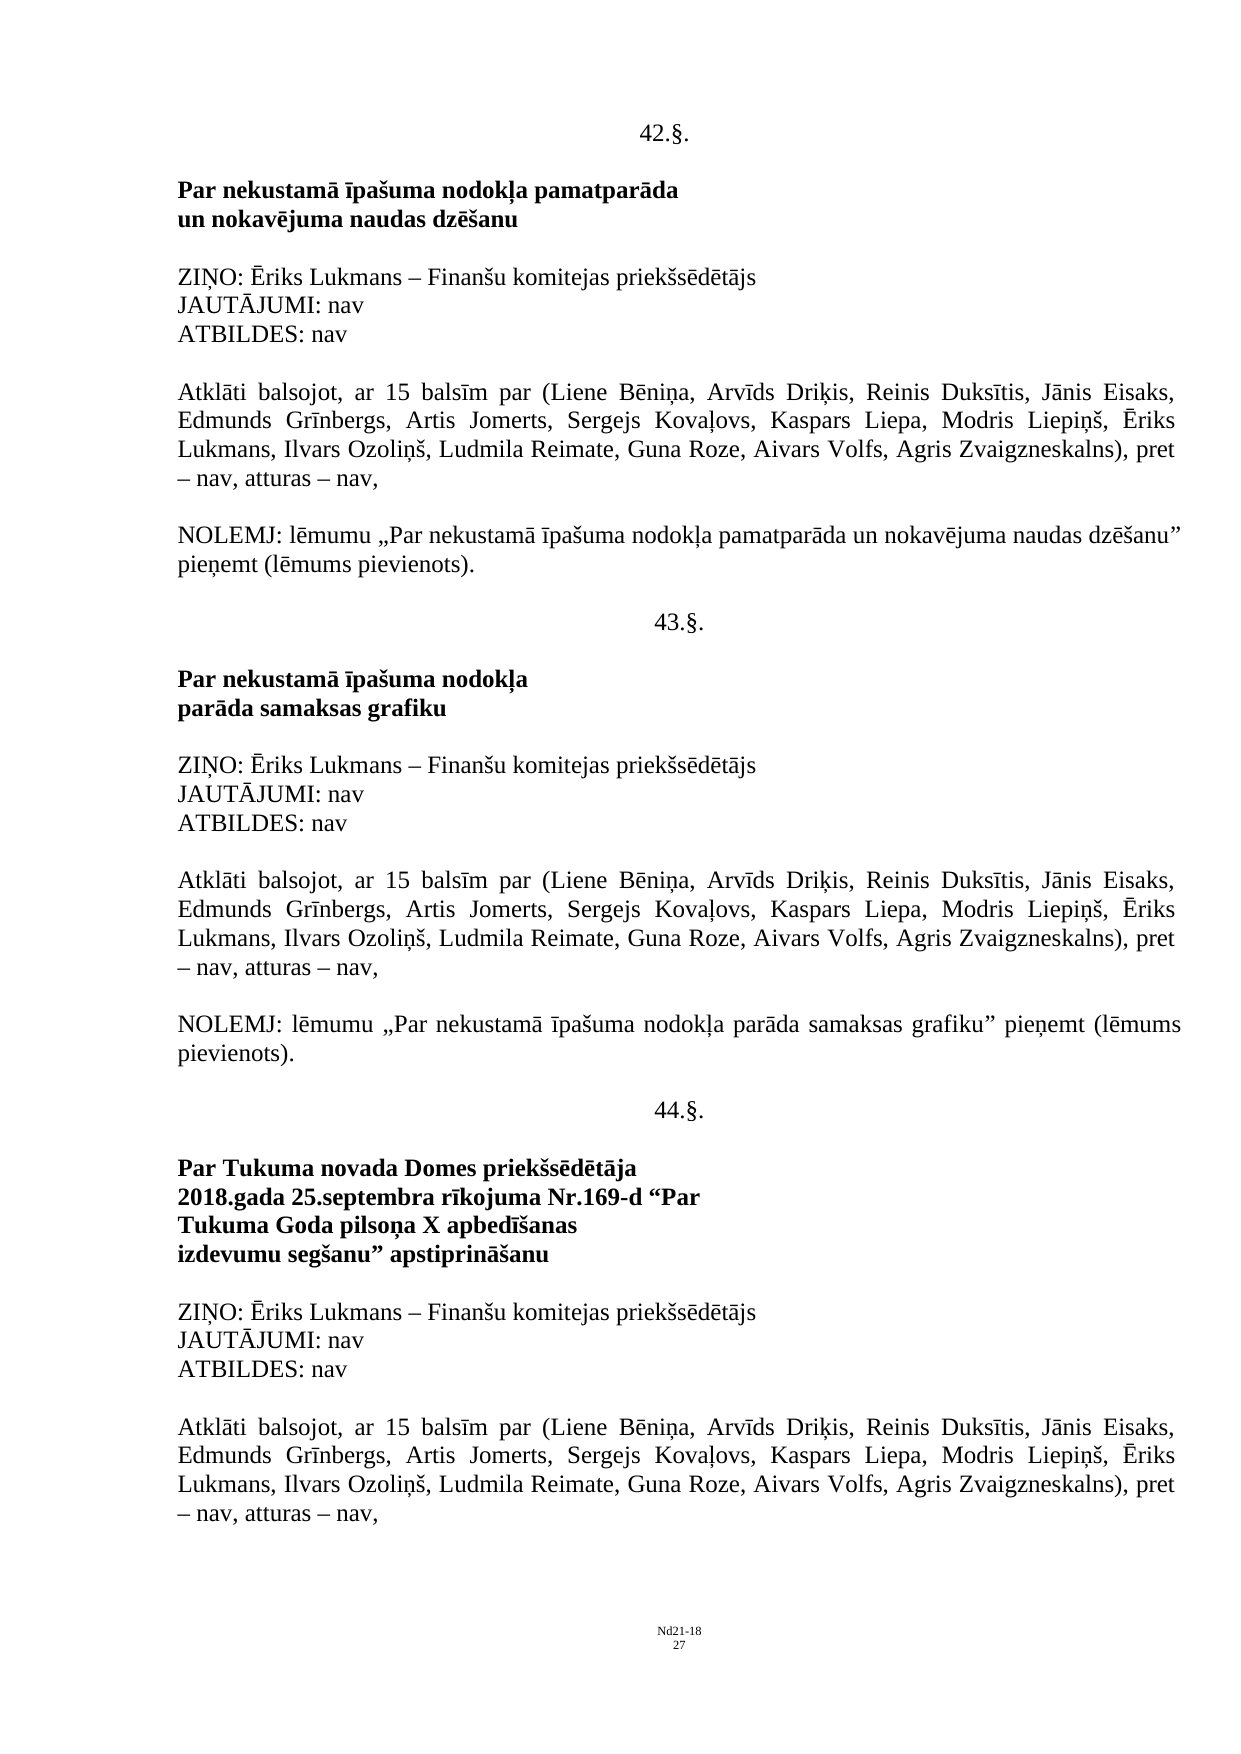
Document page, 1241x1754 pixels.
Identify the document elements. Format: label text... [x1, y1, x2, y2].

text Par nekustamā īpašuma nodokļa pamatparāda [177, 176, 1181, 204]
text ZIŅO: Ēriks Lukmans – Finanšu komitejas priekšsēdētājs [177, 262, 1181, 291]
text JAUTĀJUMI: nav [177, 291, 1181, 319]
text ATBILDES: nav [177, 808, 1181, 837]
text JAUTĀJUMI: nav [177, 779, 1181, 808]
text ATBILDES: nav [177, 319, 1181, 348]
text NOLEMJ: lēmumu „Par nekustamā īpašuma nodokļa parāda samaksas grafiku” pieņemt (lēmums pievienots). [177, 1009, 1181, 1067]
text izdevumu segšanu” apstiprināšanu [177, 1239, 1181, 1268]
text 2018.gada 25.septembra rīkojuma Nr.169-d “Par [177, 1182, 1181, 1211]
text 43.§. [177, 607, 1181, 636]
text 42.§. [177, 118, 1152, 147]
text 44.§. [177, 1096, 1181, 1124]
text ZIŅO: Ēriks Lukmans – Finanšu komitejas priekšsēdētājs [177, 1297, 1181, 1326]
text ZIŅO: Ēriks Lukmans – Finanšu komitejas priekšsēdētājs [177, 751, 1181, 779]
text un nokavējuma naudas dzēšanu [177, 204, 1181, 233]
text Par Tukuma novada Domes priekšsēdētāja [177, 1153, 1181, 1182]
text NOLEMJ: lēmumu „Par nekustamā īpašuma nodokļa pamatparāda un nokavējuma naudas dzēšanu” pieņemt (lēmums pievienots). [177, 521, 1181, 578]
text Par nekustamā īpašuma nodokļa [177, 664, 1181, 693]
text Tukuma Goda pilsoņa X apbedīšanas [177, 1211, 1181, 1239]
text ATBILDES: nav [177, 1354, 1181, 1383]
text parāda samaksas grafiku [177, 693, 1181, 722]
text JAUTĀJUMI: nav [177, 1326, 1181, 1354]
